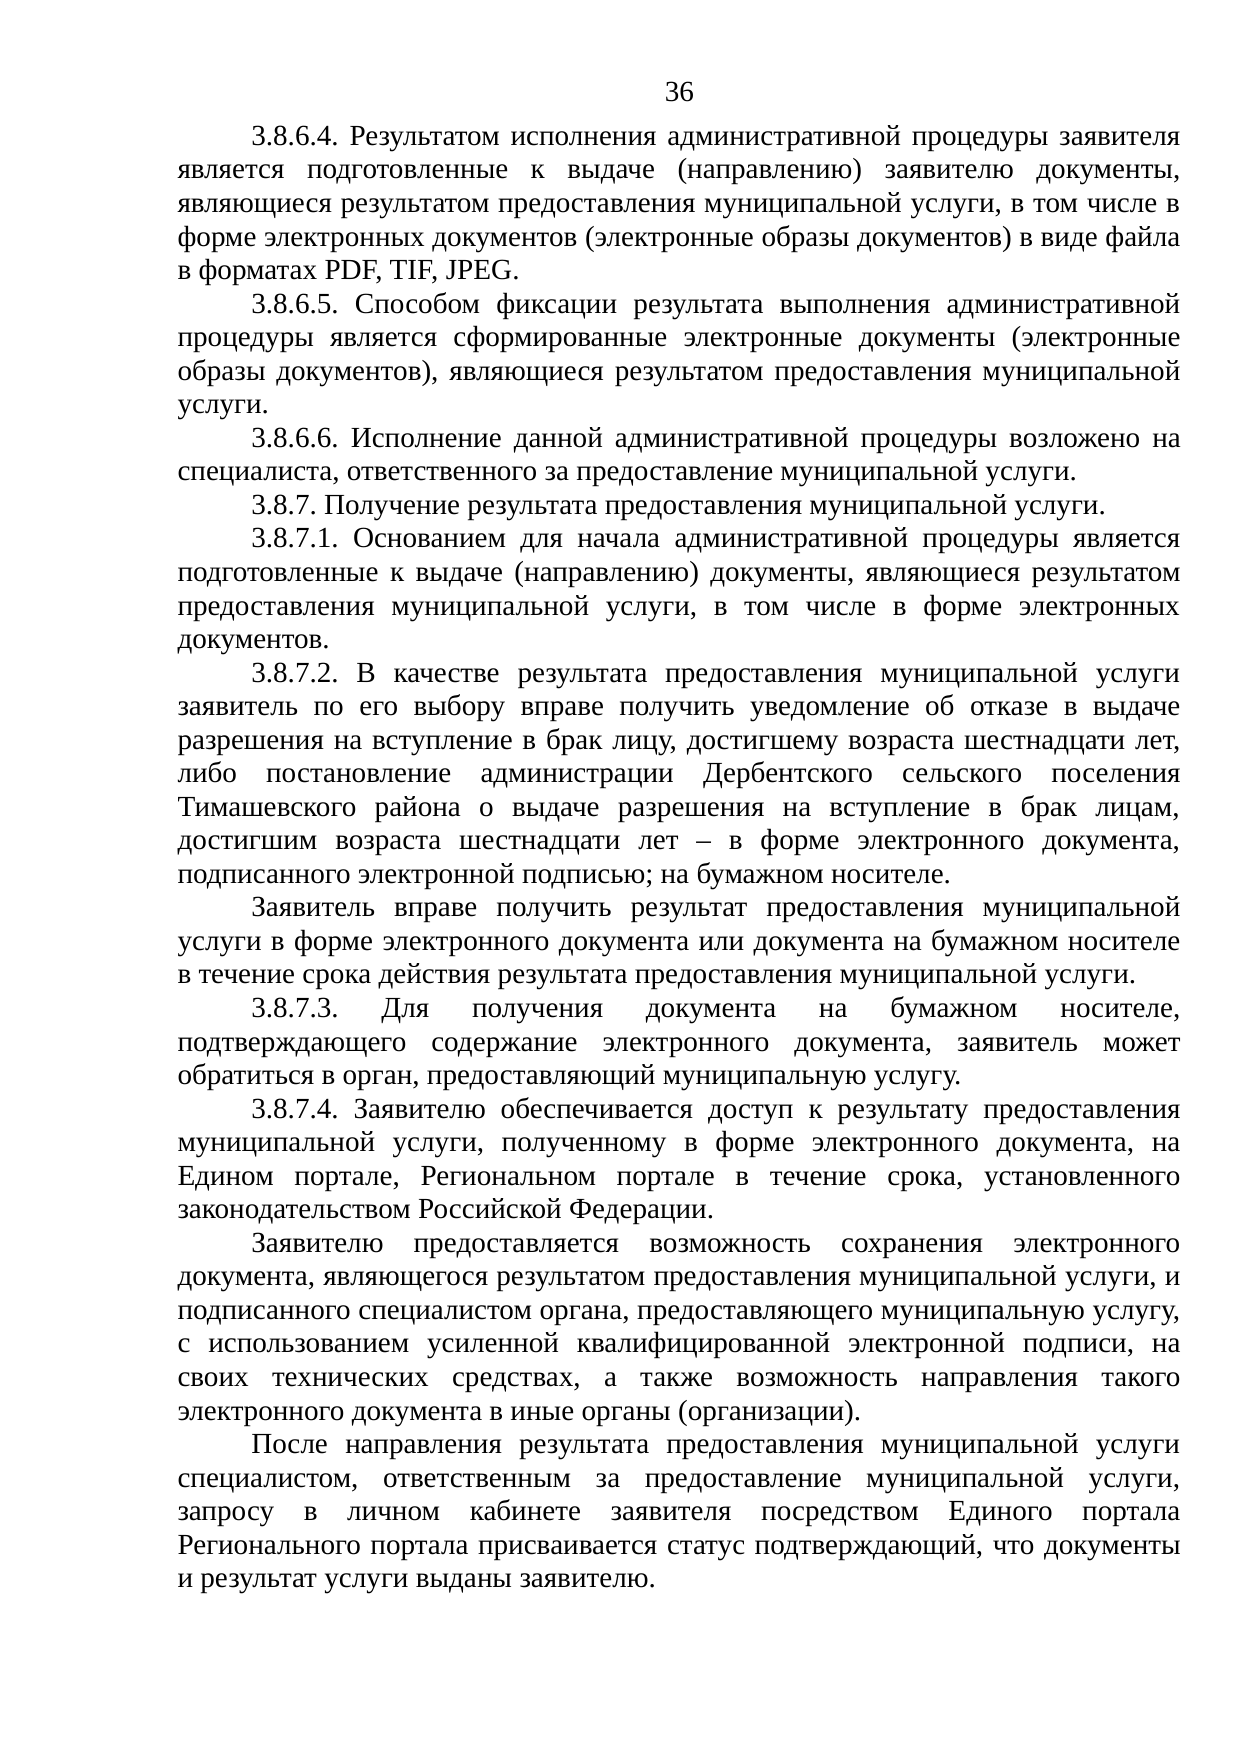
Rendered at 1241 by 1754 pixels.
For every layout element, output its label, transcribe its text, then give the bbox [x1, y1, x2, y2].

text 3.8.7.4. Заявителю обеспечивается доступ к результату предоставления муниципальной услуги, полученному в форме электронного документа, на Едином портале, Региональном портале в течение срока, установленного законодательством Российской Федерации. [177, 1091, 1181, 1225]
text 3.8.6.5. Способом фиксации результата выполнения административной процедуры является сформированные электронные документы (электронные образы документов), являющиеся результатом предоставления муниципальной услуги. [177, 286, 1181, 420]
text 3.8.6.4. Результатом исполнения административной процедуры заявителя является подготовленные к выдаче (направлению) заявителю документы, являющиеся результатом предоставления муниципальной услуги, в том числе в форме электронных документов (электронные образы документов) в виде файла в форматах PDF, TIF, JPEG. [177, 118, 1181, 286]
text 3.8.7.1. Основанием для начала административной процедуры является подготовленные к выдаче (направлению) документы, являющиеся результатом предоставления муниципальной услуги, в том числе в форме электронных документов. [177, 521, 1181, 655]
text 3.8.7.2. В качестве результата предоставления муниципальной услуги заявитель по его выбору вправе получить уведомление об отказе в выдаче разрешения на вступление в брак лицу, достигшему возраста шестнадцати лет, либо постановление администрации Дербентского сельского поселения Тимашевского района о выдаче разрешения на вступление в брак лицам, достигшим возраста шестнадцати лет – в форме электронного документа, подписанного электронной подписью; на бумажном носителе. [177, 655, 1181, 889]
text 3.8.6.6. Исполнение данной административной процедуры возложено на специалиста, ответственного за предоставление муниципальной услуги. [177, 420, 1181, 487]
text 3.8.7.3. Для получения документа на бумажном носителе, подтверждающего содержание электронного документа, заявитель может обратиться в орган, предоставляющий муниципальную услугу. [177, 990, 1181, 1091]
text 3.8.7. Получение результата предоставления муниципальной услуги. [177, 487, 1181, 521]
text После направления результата предоставления муниципальной услуги специалистом, ответственным за предоставление муниципальной услуги, запросу в личном кабинете заявителя посредством Единого портала Регионального портала присваивается статус подтверждающий, что документы и результат услуги выданы заявителю. [177, 1426, 1181, 1594]
text Заявитель вправе получить результат предоставления муниципальной услуги в форме электронного документа или документа на бумажном носителе в течение срока действия результата предоставления муниципальной услуги. [177, 889, 1181, 990]
text Заявителю предоставляется возможность сохранения электронного документа, являющегося результатом предоставления муниципальной услуги, и подписанного специалистом органа, предоставляющего муниципальную услугу, с использованием усиленной квалифицированной электронной подписи, на своих технических средствах, а также возможность направления такого электронного документа в иные органы (организации). [177, 1225, 1181, 1426]
